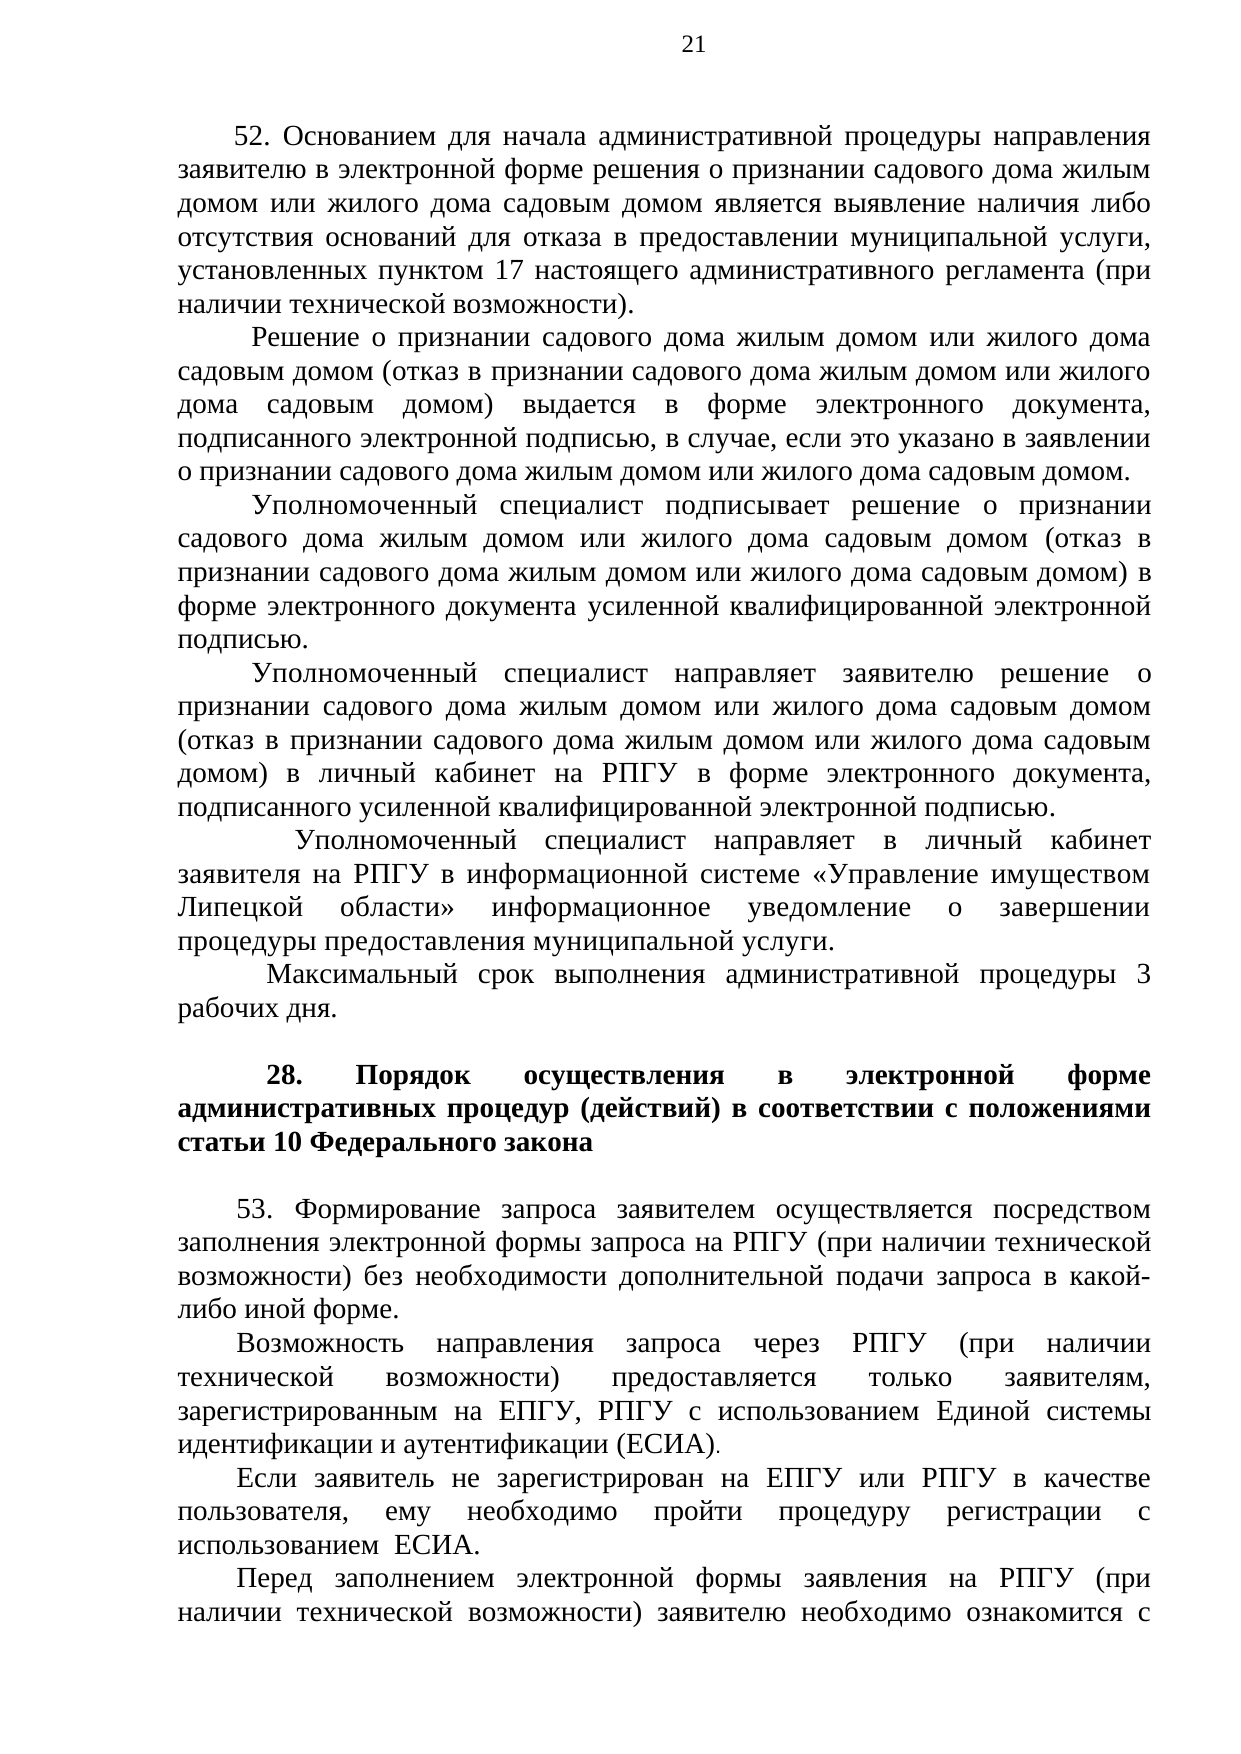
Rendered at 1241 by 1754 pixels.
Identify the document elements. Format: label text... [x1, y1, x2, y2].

text 52. Основанием для начала административной процедуры направления заявителю в электронной форме решения о признании садового дома жилым домом или жилого дома садовым домом является выявление наличия либо отсутствия оснований для отказа в предоставлении муниципальной услуги, установленных пунктом 17 настоящего административного регламента (при наличии технической возможности). [177, 118, 1152, 319]
text Уполномоченный специалист направляет заявителю решение о признании садового дома жилым домом или жилого дома садовым домом (отказ в признании садового дома жилым домом или жилого дома садовым домом) в личный кабинет на РПГУ в форме электронного документа, подписанного усиленной квалифицированной электронной подписью. [177, 655, 1152, 822]
text 53. Формирование запроса заявителем осуществляется посредством заполнения электронной формы запроса на РПГУ (при наличии технической возможности) без необходимости дополнительной подачи запроса в какой-либо иной форме. [177, 1191, 1152, 1326]
subtitle Возможность направления запроса через РПГУ (при наличии технической возможности) предоставляется только заявителям, зарегистрированным на ЕПГУ, РПГУ с использованием Единой системы идентификации и аутентификации (ЕСИА). [177, 1326, 1152, 1460]
text Уполномоченный специалист подписывает решение о признании садового дома жилым домом или жилого дома садовым домом (отказ в признании садового дома жилым домом или жилого дома садовым домом) в форме электронного документа усиленной квалифицированной электронной подписью. [177, 487, 1152, 655]
text Максимальный срок выполнения административной процедуры 3 рабочих дня. [177, 957, 1152, 1024]
text Уполномоченный специалист направляет в личный кабинет заявителя на РПГУ в информационной системе «Управление имуществом Липецкой области» информационное уведомление о завершении процедуры предоставления муниципальной услуги. [177, 822, 1152, 957]
text Решение о признании садового дома жилым домом или жилого дома садовым домом (отказ в признании садового дома жилым домом или жилого дома садовым домом) выдается в форме электронного документа, подписанного электронной подписью, в случае, если это указано в заявлении о признании садового дома жилым домом или жилого дома садовым домом. [177, 319, 1152, 487]
subtitle Если заявитель не зарегистрирован на ЕПГУ или РПГУ в качестве пользователя, ему необходимо пройти процедуру регистрации с использованием ЕСИА. [177, 1460, 1152, 1560]
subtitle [177, 1560, 1152, 1627]
text 28. Порядок осуществления в электронной форме административных процедур (действий) в соответствии с положениями статьи 10 Федерального закона [177, 1057, 1152, 1158]
